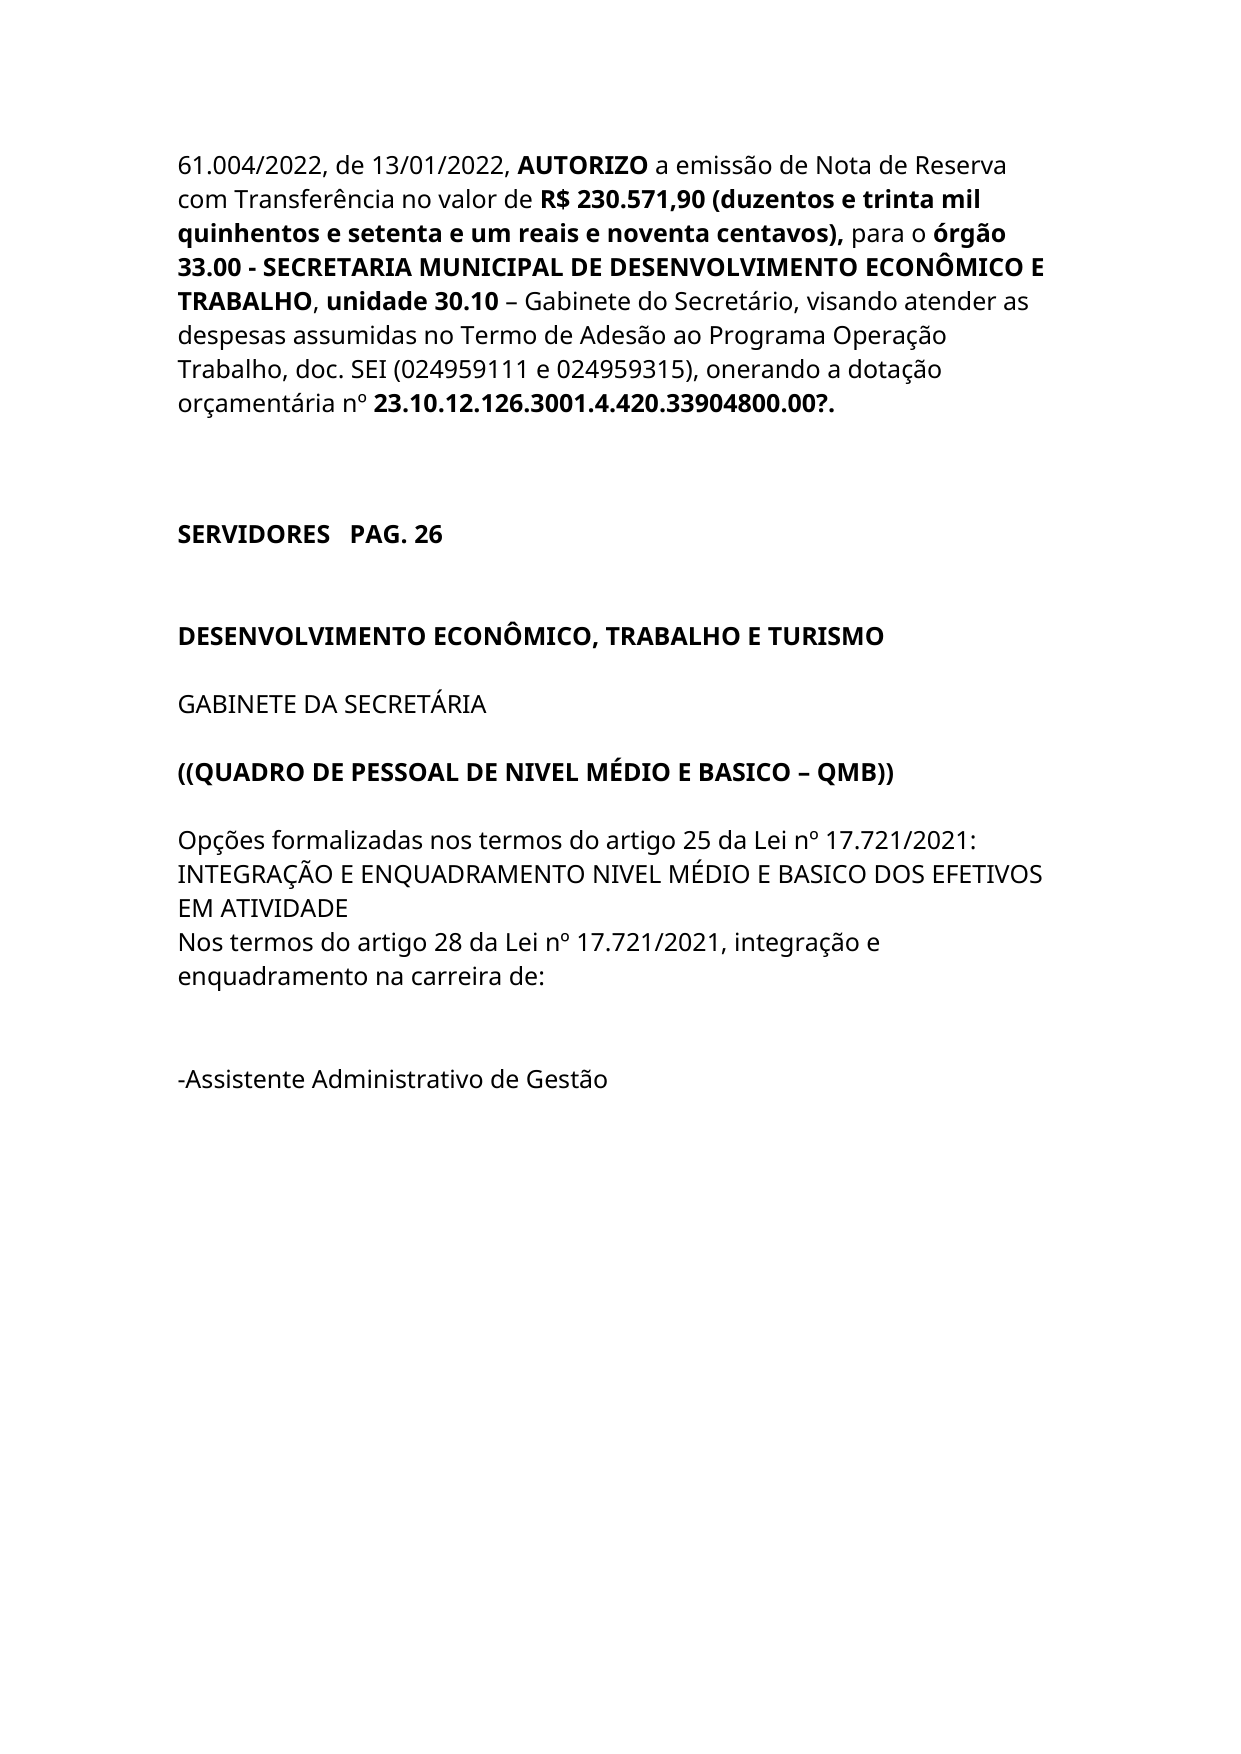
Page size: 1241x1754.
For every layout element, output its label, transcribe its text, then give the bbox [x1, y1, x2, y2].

text SERVIDORES PAG. 26 [177, 516, 1063, 550]
text despesas assumidas no Termo de Adesão ao Programa Operação Trabalho, doc. SEI (024959111 e 024959315), onerando a dotação orçamentária nº 23.10.12.126.3001.4.420.33904800.00?. [177, 318, 1063, 448]
text Opções formalizadas nos termos do artigo 25 da Lei nº 17.721/2021: INTEGRAÇÃO E ENQUADRAMENTO NIVEL MÉDIO E BASICO DOS EFETIVOS EM ATIVIDADE [177, 823, 1063, 925]
text Nos termos do artigo 28 da Lei nº 17.721/2021, integração e enquadramento na carreira de: [177, 925, 1063, 993]
text ((QUADRO DE PESSOAL DE NIVEL MÉDIO E BASICO – QMB)) [177, 755, 1063, 789]
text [177, 148, 1063, 318]
text DESENVOLVIMENTO ECONÔMICO, TRABALHO E TURISMO [177, 618, 1063, 652]
text -Assistente Administrativo de Gestão [177, 1061, 1063, 1095]
text GABINETE DA SECRETÁRIA [177, 687, 1063, 721]
